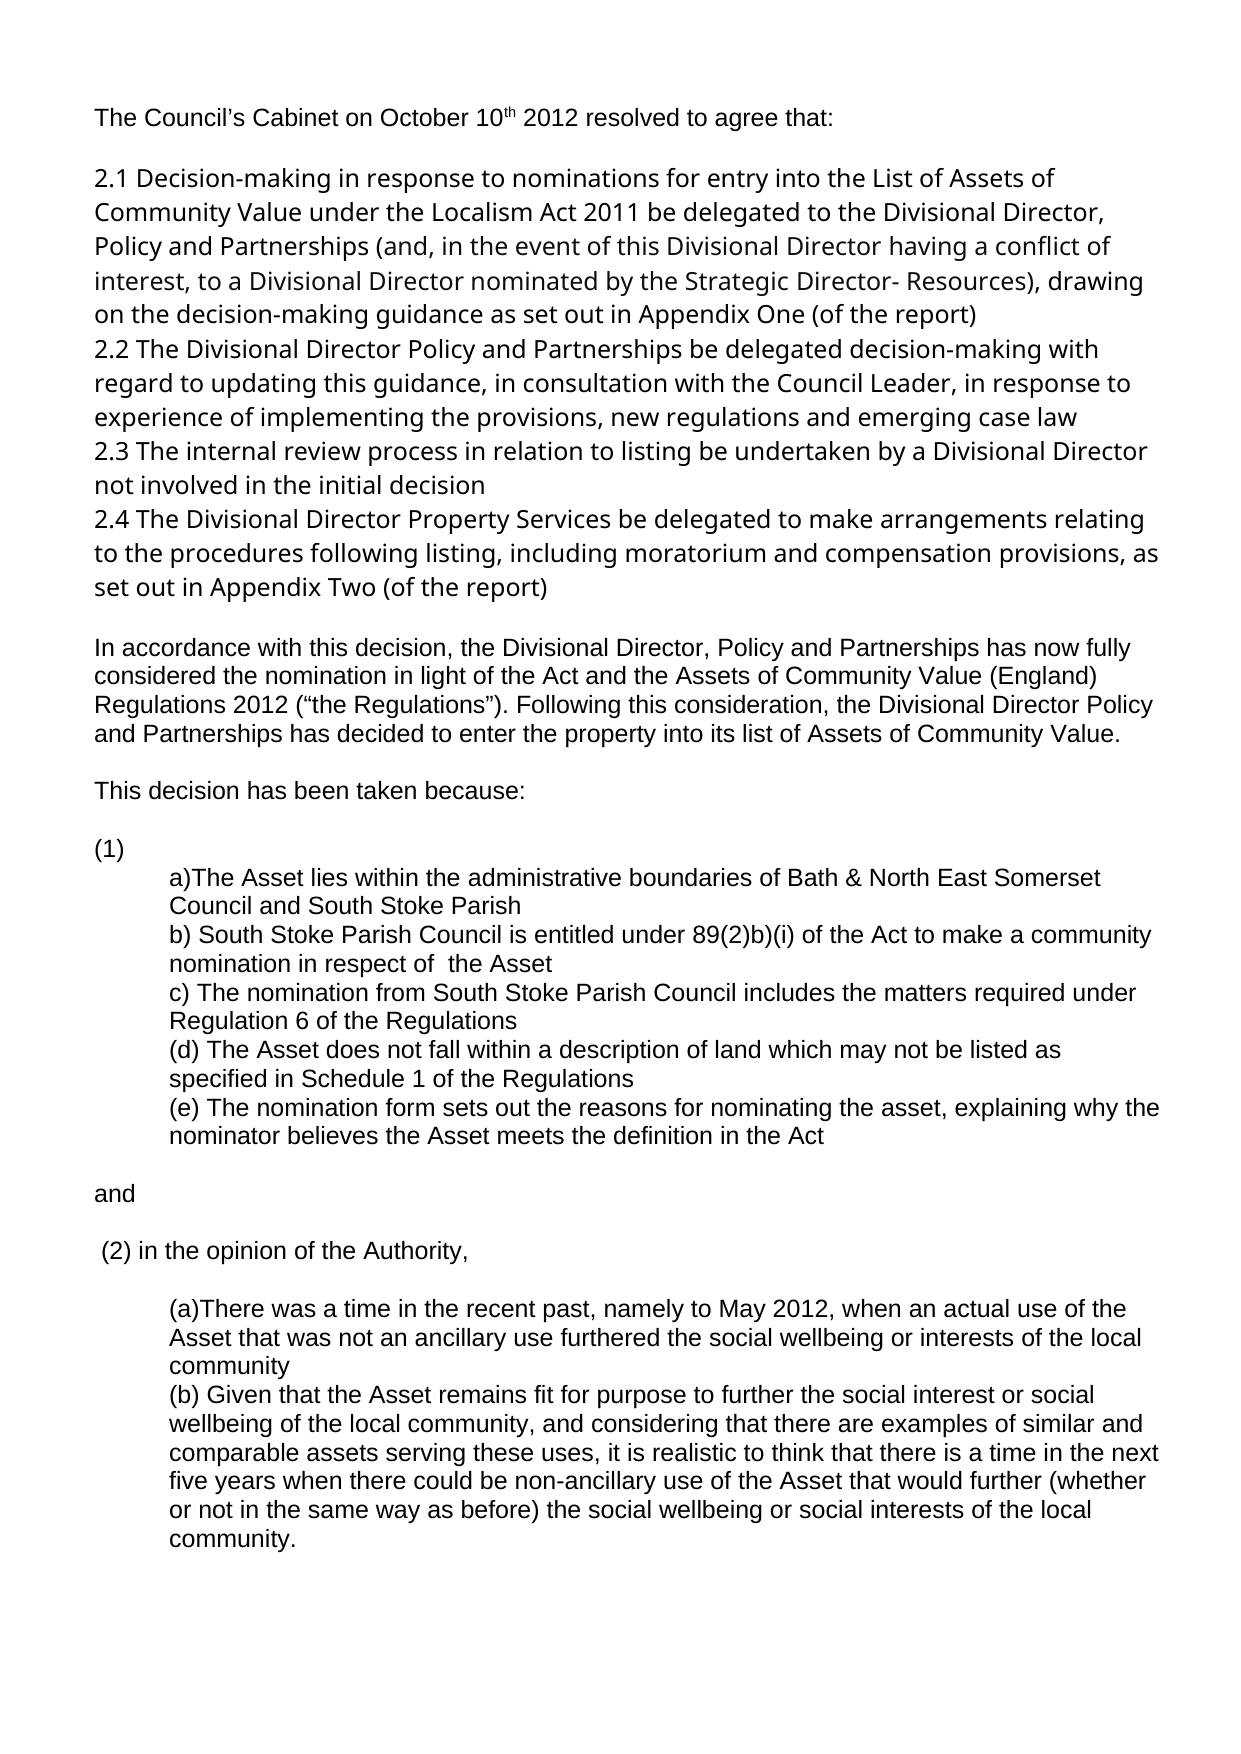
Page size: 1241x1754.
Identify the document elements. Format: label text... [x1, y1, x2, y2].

text 2.1 Decision-making in response to nominations for entry into the List of Assets of Community Value under the Localism Act 2011 be delegated to the Divisional Director, Policy and Partnerships (and, in the event of this Divisional Director having a conflict of interest, to a Divisional Director nominated by the Strategic Director- Resources), drawing on the decision-making guidance as set out in Appendix One (of the report) [94, 161, 1162, 331]
text In accordance with this decision, the Divisional Director, Policy and Partnerships has now fully considered the nomination in light of the Act and the Assets of Community Value (England) Regulations 2012 (“the Regulations”). Following this consideration, the Divisional Director Policy and Partnerships has decided to enter the property into its list of Assets of Community Value. [94, 632, 1162, 747]
text 2.3 The internal review process in relation to listing be undertaken by a Divisional Director not involved in the initial decision [94, 433, 1162, 502]
text (b) Given that the Asset remains fit for purpose to further the social interest or social wellbeing of the local community, and considering that there are examples of similar and comparable assets serving these uses, it is realistic to think that there is a time in the next five years when there could be non-ancillary use of the Asset that would further (whether or not in the same way as before) the social wellbeing or social interests of the local community. [169, 1380, 1162, 1552]
text 2.4 The Divisional Director Property Services be delegated to make arrangements relating to the procedures following listing, including moratorium and compensation provisions, as set out in Appendix Two (of the report) [94, 502, 1162, 604]
text The Council’s Cabinet on October 10th 2012 resolved to agree that: [94, 103, 1162, 132]
text 2.2 The Divisional Director Policy and Partnerships be delegated decision-making with regard to updating this guidance, in consultation with the Council Leader, in response to experience of implementing the provisions, new regulations and emerging case law [94, 331, 1162, 433]
text and [94, 1179, 1162, 1207]
text This decision has been taken because: [94, 776, 1162, 805]
text b) South Stoke Parish Council is entitled under 89(2)b)(i) of the Act to make a community nomination in respect of the Asset [169, 920, 1162, 977]
text (e) The nomination form sets out the reasons for nominating the asset, explaining why the nominator believes the Asset meets the definition in the Act [169, 1092, 1162, 1150]
text (1) [94, 834, 1162, 862]
text a)The Asset lies within the administrative boundaries of Bath & North East Somerset Council and South Stoke Parish [169, 862, 1162, 920]
text c) The nomination from South Stoke Parish Council includes the matters required under Regulation 6 of the Regulations [169, 977, 1162, 1035]
text (d) The Asset does not fall within a description of land which may not be listed as specified in Schedule 1 of the Regulations [169, 1035, 1162, 1092]
text (a)There was a time in the recent past, namely to May 2012, when an actual use of the Asset that was not an ancillary use furthered the social wellbeing or interests of the local community [169, 1294, 1162, 1380]
text (2) in the opinion of the Authority, [94, 1236, 1162, 1265]
